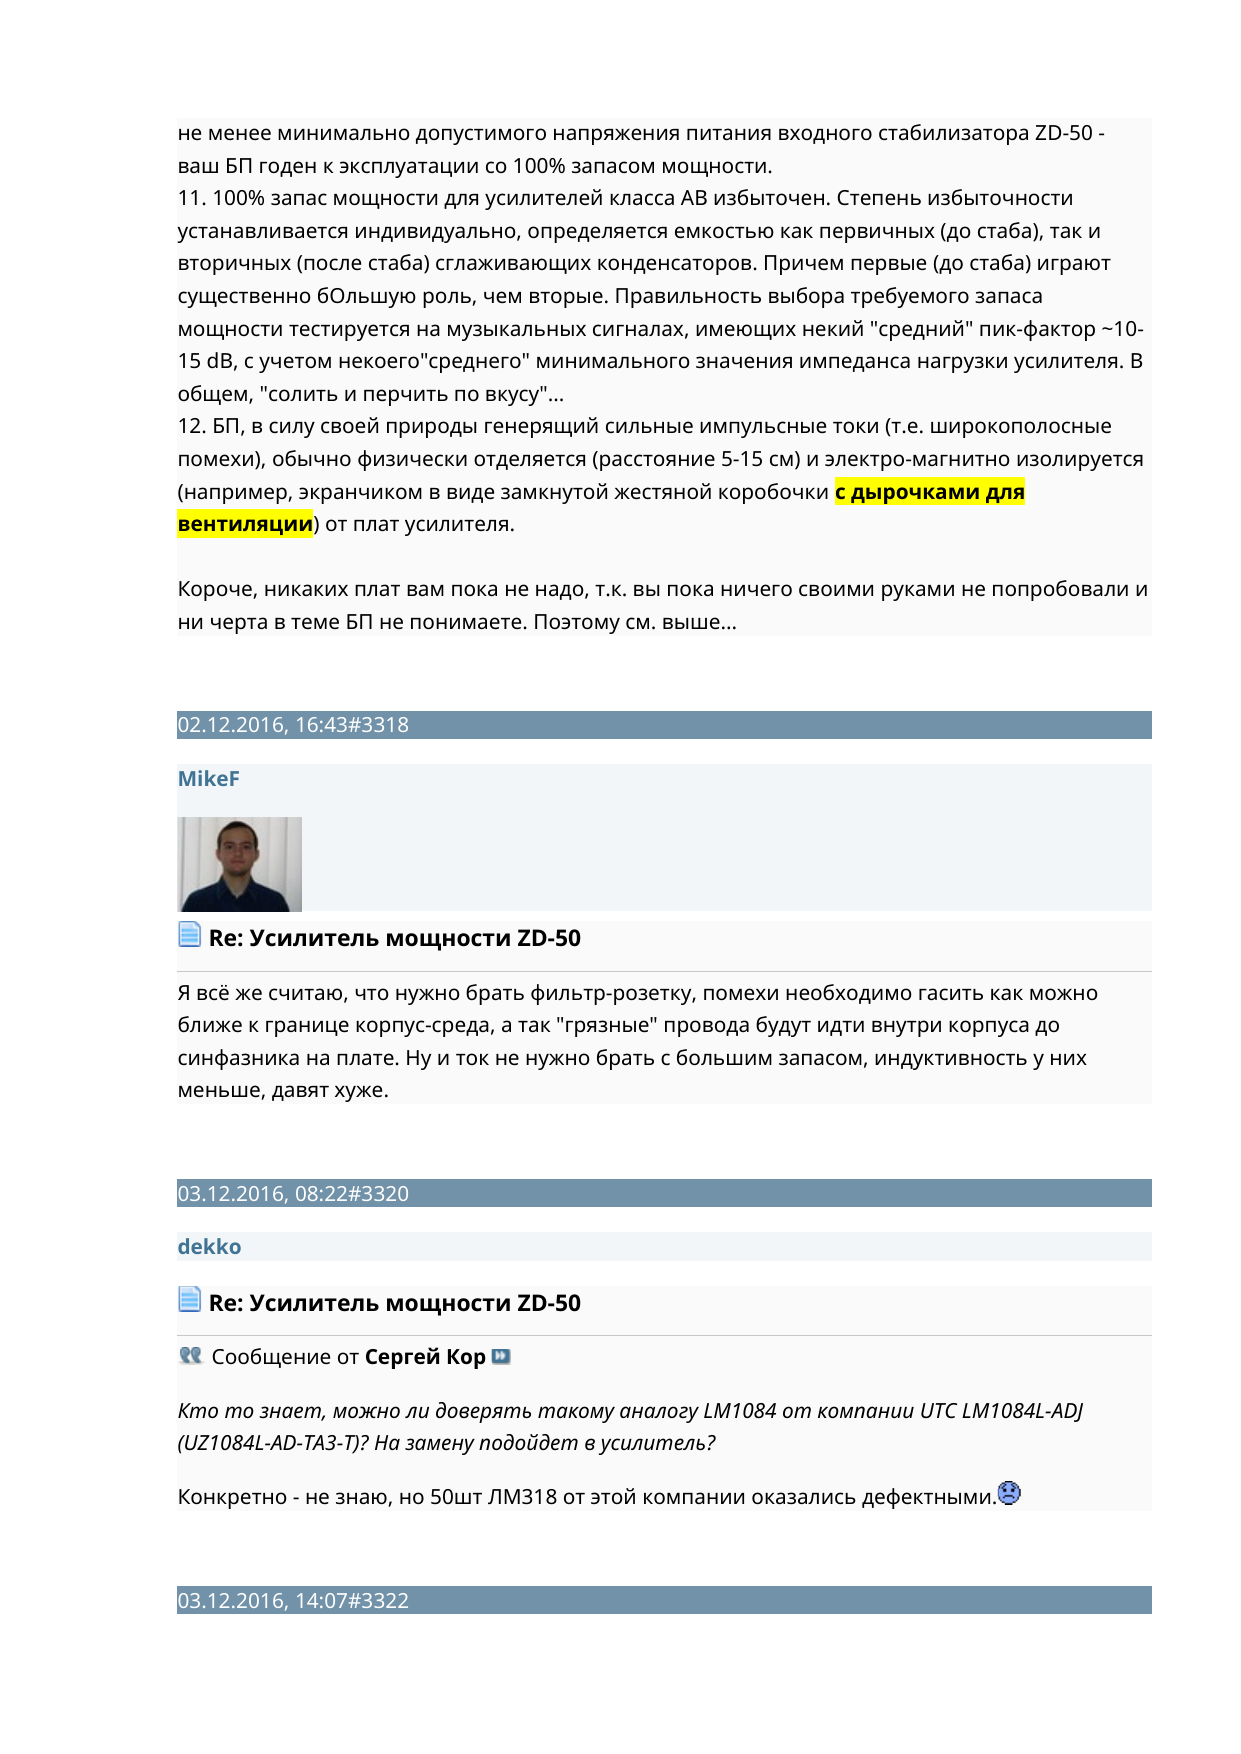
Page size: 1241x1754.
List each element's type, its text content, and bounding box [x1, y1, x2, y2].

picture [491, 1349, 511, 1365]
text dekko [177, 1232, 1152, 1261]
text 02.12.2016, 16:43#3318 [177, 711, 1152, 739]
text Я всё же считаю, что нужно брать фильтр-розетку, помехи необходимо гасить как можно ближе к границе корпус-среда, а так "грязные" провода будут идти внутри корпуса до синфазника на плате. Ну и ток не нужно брать с большим запасом, индуктивность у них меньше, давят хуже. [177, 978, 1152, 1104]
subtitle Re: Усилитель мощности ZD-50 [177, 1286, 1152, 1335]
picture [177, 817, 302, 912]
text 03.12.2016, 14:07#3322 [177, 1586, 1152, 1614]
picture [177, 1347, 206, 1365]
text 03.12.2016, 08:22#3320 [177, 1179, 1152, 1207]
text MikeF [177, 764, 1152, 792]
text Конкретно - не знаю, но 50шт ЛМ318 от этой компании оказались дефектными. [177, 1482, 1152, 1511]
text Кто то знает, можно ли доверять такому аналогу LM1084 от компании UTC LM1084L-ADJ (UZ1084L-AD-TA3-T)? На замену подойдет в усилитель? [177, 1396, 1152, 1457]
text Сообщение от Сергей Кор [177, 1342, 1152, 1371]
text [177, 118, 1152, 636]
picture [177, 921, 203, 947]
subtitle Re: Усилитель мощности ZD-50 [177, 921, 1152, 971]
picture [997, 1481, 1021, 1505]
picture [177, 1286, 203, 1312]
